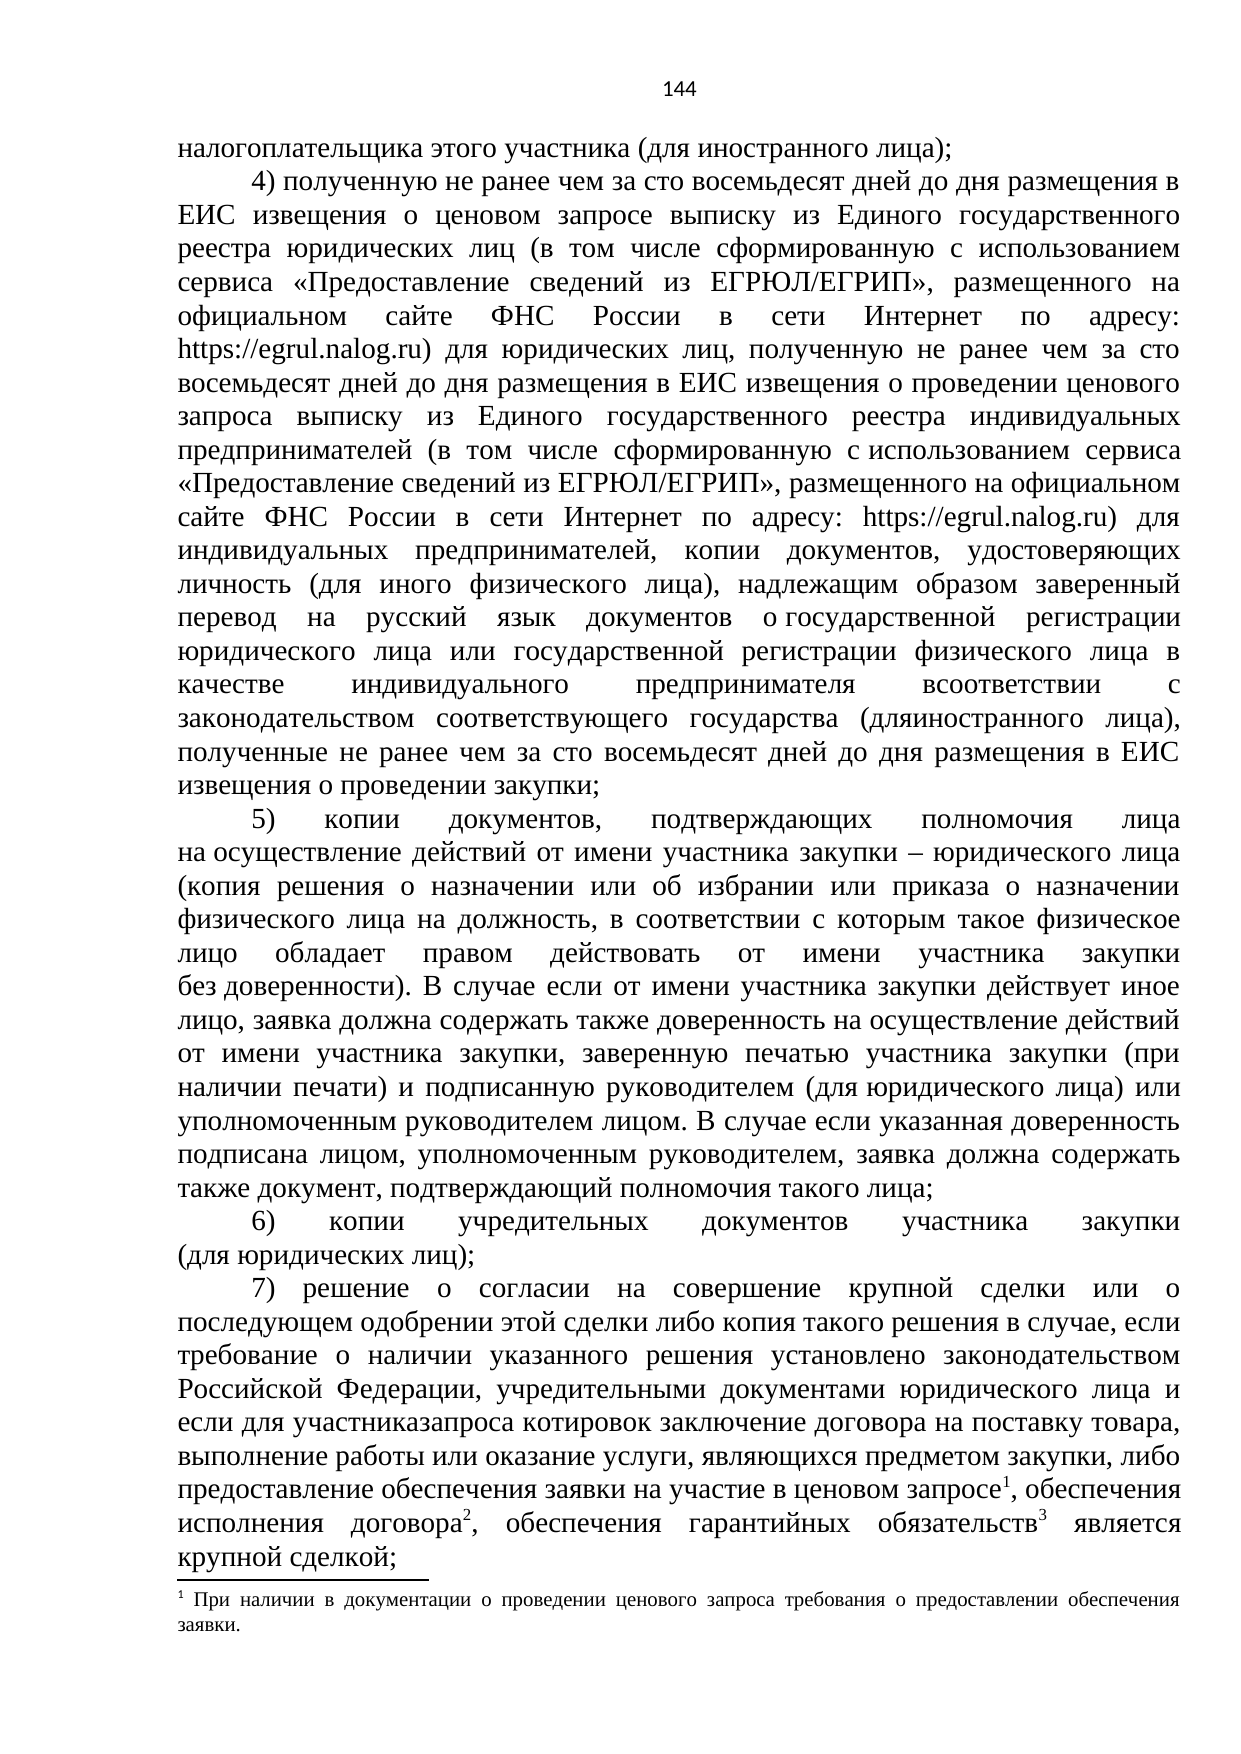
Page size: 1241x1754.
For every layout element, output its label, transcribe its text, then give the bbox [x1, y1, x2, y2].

text 5) копии документов, подтверждающих полномочия лица на осуществление действий от имени участника закупки – юридического лица (копия решения о назначении или об избрании или приказа о назначении физического лица на должность, в соответствии с которым такое физическое лицо обладает правом действовать от имени участника закупки без доверенности). В случае если от имени участника закупки действует иное лицо, заявка должна содержать также доверенность на осуществление действий от имени участника закупки, заверенную печатью участника закупки (при наличии печати) и подписанную руководителем (для юридического лица) или уполномоченным руководителем лицом. В случае если указанная доверенность подписана лицом, уполномоченным руководителем, заявка должна содержать также документ, подтверждающий полномочия такого лица; [177, 801, 1181, 1203]
text 4) полученную не ранее чем за сто восемьдесят дней до дня размещения в ЕИС извещения о ценовом запросе выписку из Единого государственного реестра юридических лиц (в том числе сформированную с использованием сервиса «Предоставление сведений из ЕГРЮЛ/ЕГРИП», размещенного на официальном сайте ФНС России в сети Интернет по адресу: https://egrul.nalog.ru) для юридических лиц, полученную не ранее чем за сто восемьдесят дней до дня размещения в ЕИС извещения о проведении ценового запроса выписку из Единого государственного реестра индивидуальных предпринимателей (в том числе сформированную с использованием сервиса «Предоставление сведений из ЕГРЮЛ/ЕГРИП», размещенного на официальном сайте ФНС России в сети Интернет по адресу: https://egrul.nalog.ru) для индивидуальных предпринимателей, копии документов, удостоверяющих личность (для иного физического лица), надлежащим образом заверенный перевод на русский язык документов о государственной регистрации юридического лица или государственной регистрации физического лица в качестве индивидуального предпринимателя всоответствии с законодательством соответствующего государства (дляиностранного лица), полученные не ранее чем за сто восемьдесят дней до дня размещения в ЕИС извещения о проведении закупки; [177, 163, 1181, 801]
text 6) копии учредительных документов участника закупки (для юридических лиц); [177, 1203, 1181, 1270]
text 7) решение о согласии на совершение крупной сделки или о последующем одобрении этой сделки либо копия такого решения в случае, если требование о наличии указанного решения установлено законодательством Российской Федерации, учредительными документами юридического лица и если для участниказапроса котировок заключение договора на поставку товара, выполнение работы или оказание услуги, являющихся предметом закупки, либо предоставление обеспечения заявки на участие в ценовом запросе, обеспечения исполнения договора, обеспечения гарантийных обязательств является крупной сделкой; [177, 1270, 1181, 1572]
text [177, 130, 1181, 163]
